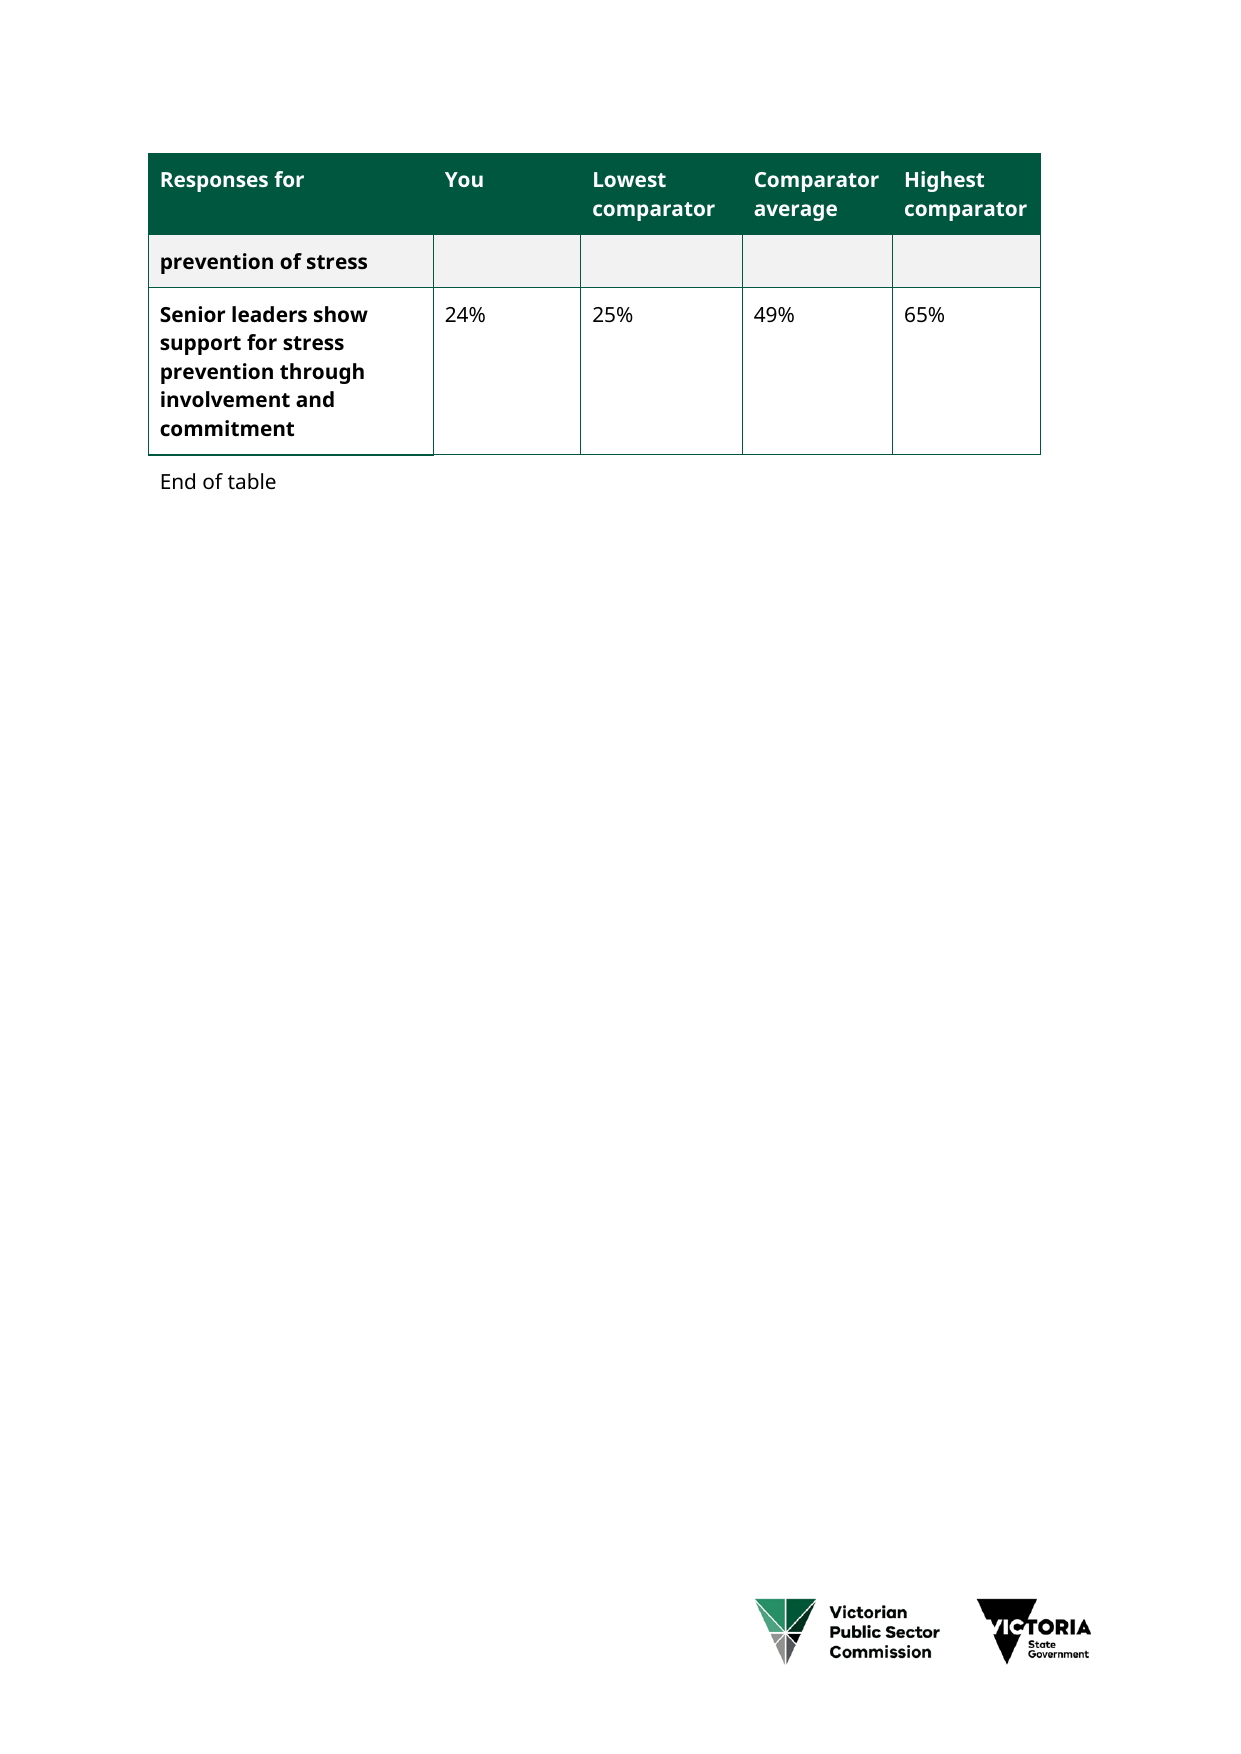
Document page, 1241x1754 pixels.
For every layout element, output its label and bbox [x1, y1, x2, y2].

picture [754, 1598, 1093, 1666]
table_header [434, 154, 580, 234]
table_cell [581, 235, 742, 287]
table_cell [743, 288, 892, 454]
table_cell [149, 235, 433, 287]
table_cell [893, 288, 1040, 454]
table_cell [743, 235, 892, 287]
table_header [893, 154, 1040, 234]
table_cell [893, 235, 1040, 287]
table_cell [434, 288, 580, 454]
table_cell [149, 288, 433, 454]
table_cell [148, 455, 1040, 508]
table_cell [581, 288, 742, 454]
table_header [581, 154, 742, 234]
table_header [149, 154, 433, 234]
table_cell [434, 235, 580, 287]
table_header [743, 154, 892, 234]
